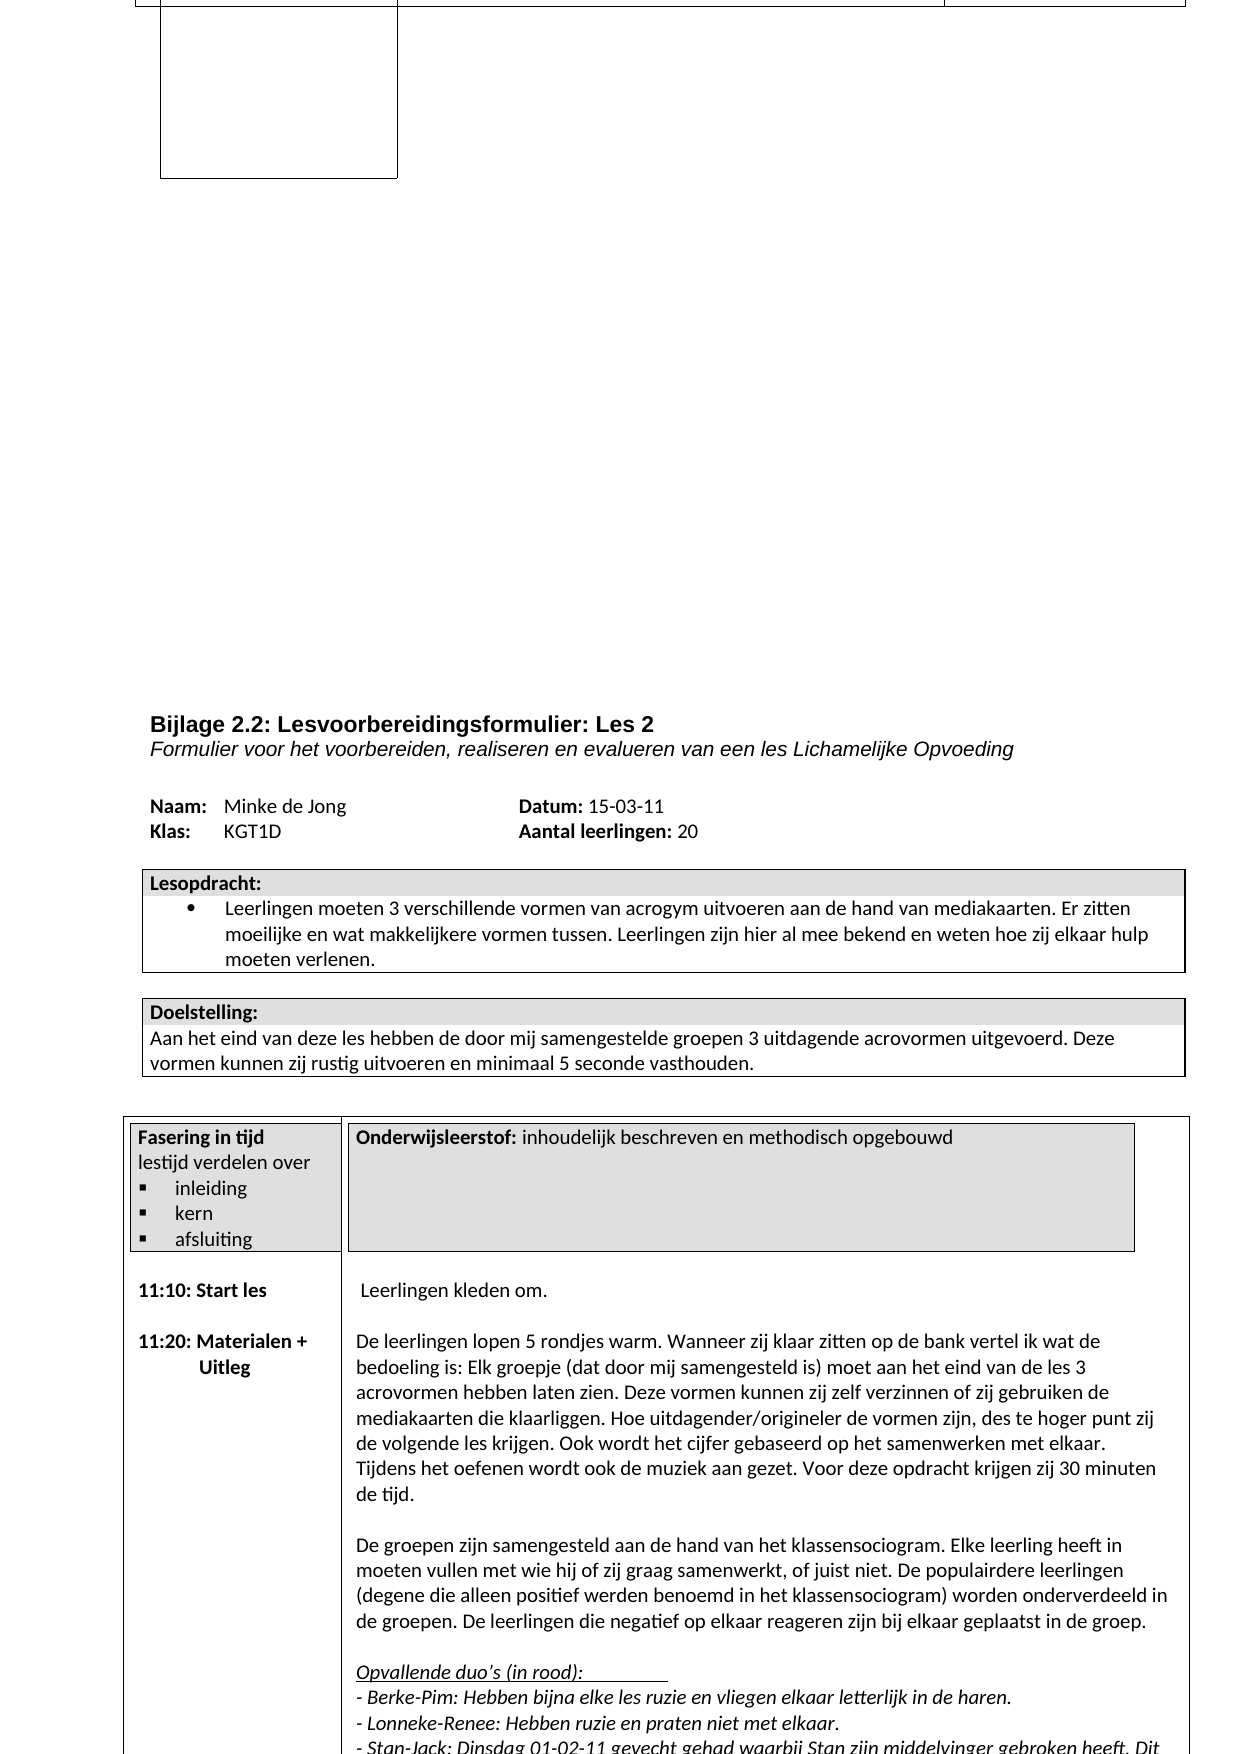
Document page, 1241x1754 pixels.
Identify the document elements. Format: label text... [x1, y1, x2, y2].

table_cell Leerlingen moeten 3 verschillende vormen van acrogym uitvoeren aan de hand van mediakaarten. Er zitten moeilijke en wat makkelijkere vormen tussen. Leerlingen zijn hier al mee bekend en weten hoe zij elkaar hulp moeten verlenen. [143, 896, 1184, 972]
subtitle Bijlage 2.2: Lesvoorbereidingsformulier: Les 2 Formulier voor het voorbereiden, realiseren en evalueren van een les Lichamelijke Opvoeding [150, 711, 1093, 761]
table_header Lesopdracht: [143, 870, 1184, 896]
text Naam: Minke de Jong Datum: 15-03-11 [150, 793, 1093, 818]
table_header Doelstelling: [143, 999, 1184, 1025]
table_cell Aan het eind van deze les hebben de door mij samengestelde groepen 3 uitdagende acrovormen uitgevoerd. Deze vormen kunnen zij rustig uitvoeren en minimaal 5 seconde vasthouden. [143, 1025, 1184, 1076]
text Klas: KGT1D Aantal leerlingen: 20 [150, 818, 1093, 844]
